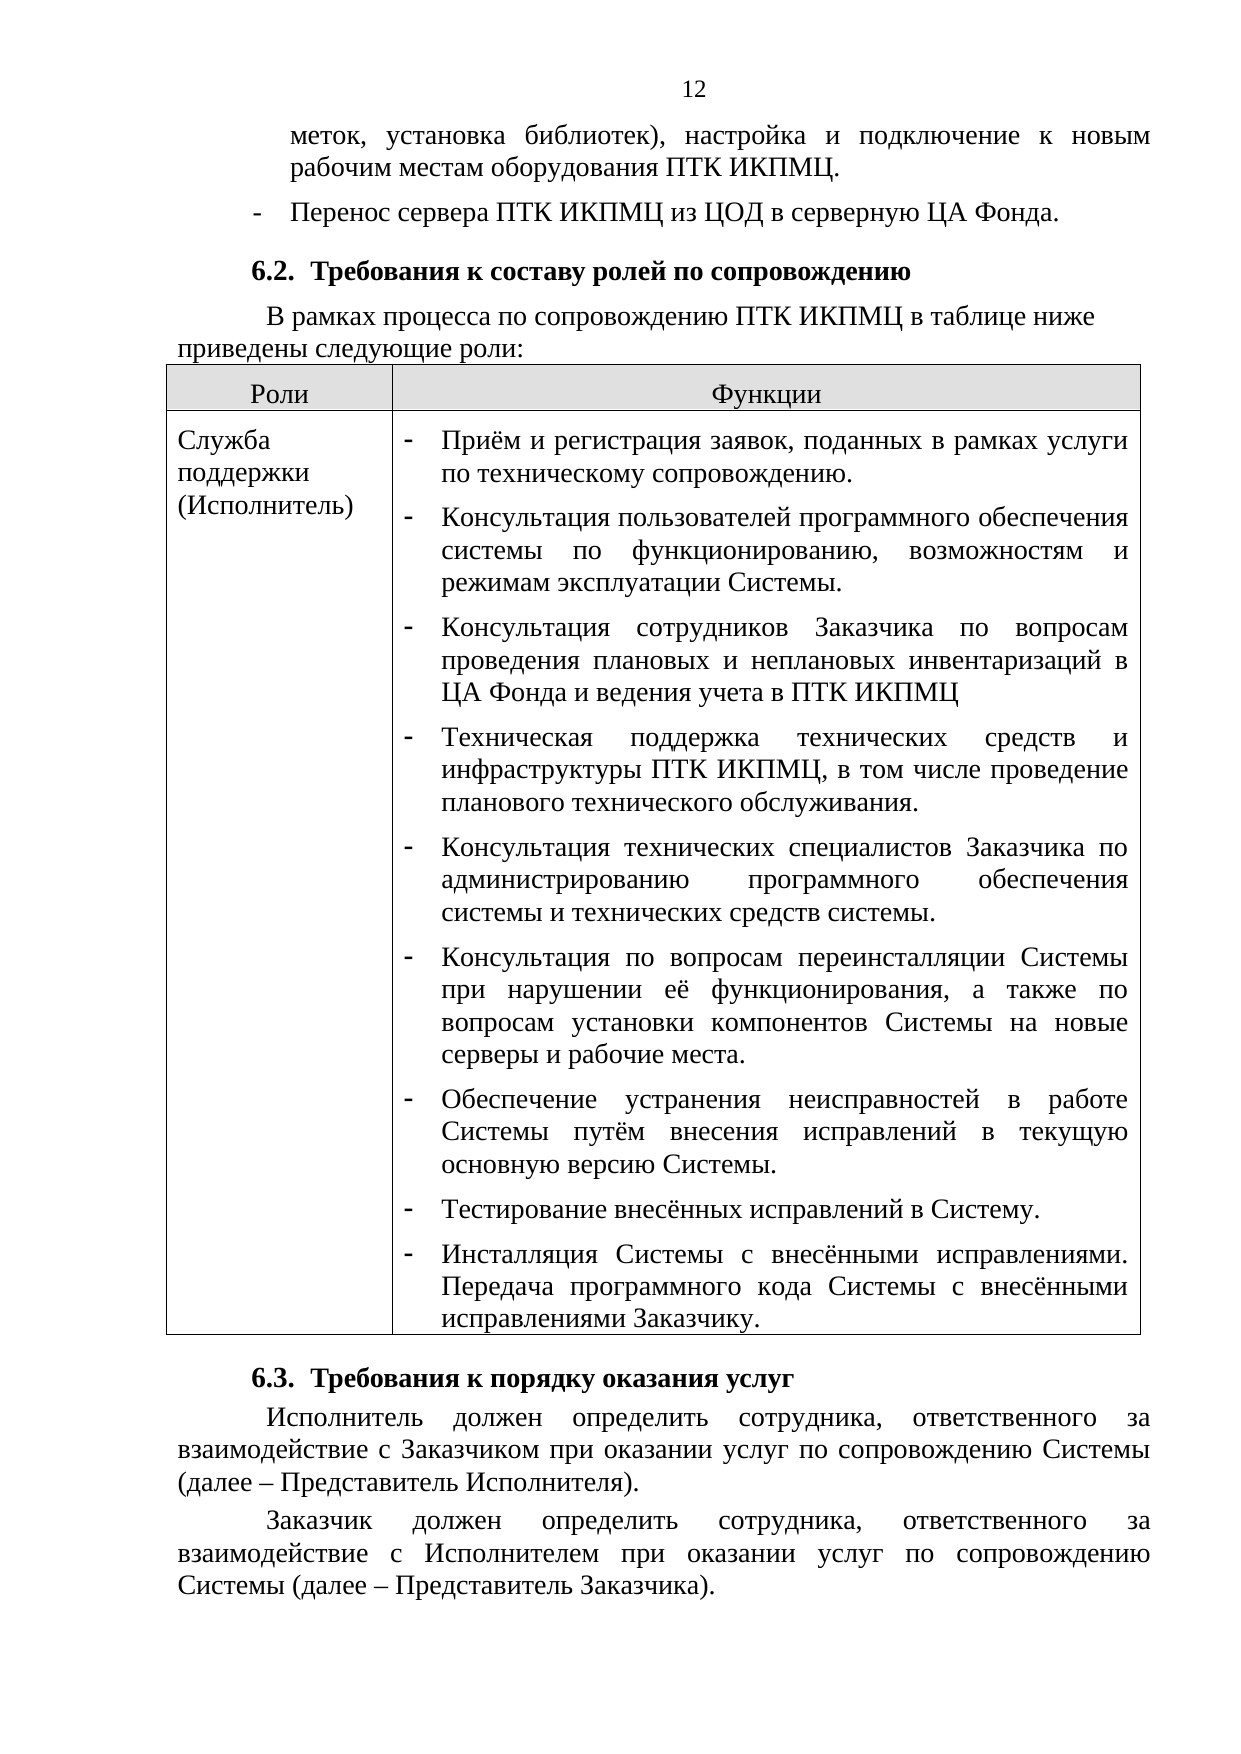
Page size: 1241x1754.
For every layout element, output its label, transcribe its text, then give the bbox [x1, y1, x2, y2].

table_header Роли [167, 365, 392, 409]
list Перенос сервера ПТК ИКПМЦ из ЦОД в серверную ЦА Фонда. [252, 195, 1152, 228]
table_cell Служба поддержки (Исполнитель) [167, 411, 392, 1334]
text Заказчик должен определить сотрудника, ответственного за взаимодействие с Исполнителем при оказании услуг по сопровождению Системы (далее – Представитель Заказчика). [177, 1503, 1152, 1600]
table_header Функции [393, 365, 1140, 409]
subtitle Требования к порядку оказания услуг [251, 1360, 1152, 1393]
subtitle Требования к составу ролей по сопровождению [251, 253, 1152, 286]
table_cell Приём и регистрация заявок, поданных в рамках услуги по техническому сопровождению. Консультация пользователей программного обеспечения системы по функционированию, возможностям и режимам эксплуатации Системы. Консультация сотрудников Заказчика по вопросам проведения плановых и неплановых инвентаризаций в ЦА Фонда и ведения учета в ПТК ИКПМЦ Техническая поддержка технических средств и инфраструктуры ПТК ИКПМЦ, в том числе проведение планового технического обслуживания. Консультация технических специалистов Заказчика по администрированию программного обеспечения системы и технических средств системы. Консультация по вопросам переинсталляции Системы при нарушении её функционирования, а также по вопросам установки компонентов Системы на новые серверы и рабочие места. Обеспечение устранения неисправностей в работе Системы путём внесения исправлений в текущую основную версию Системы. Тестирование внесённых исправлений в Систему. Инсталляция Системы с внесёнными исправлениями. Передача программного кода Системы с внесёнными исправлениями Заказчику. [393, 411, 1140, 1334]
text В рамках процесса по сопровождению ПТК ИКПМЦ в таблице ниже приведены следующие роли: [177, 299, 1152, 364]
text Исполнитель должен определить сотрудника, ответственного за взаимодействие с Заказчиком при оказании услуг по сопровождению Системы (далее – Представитель Исполнителя). [177, 1400, 1152, 1497]
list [252, 118, 1152, 183]
